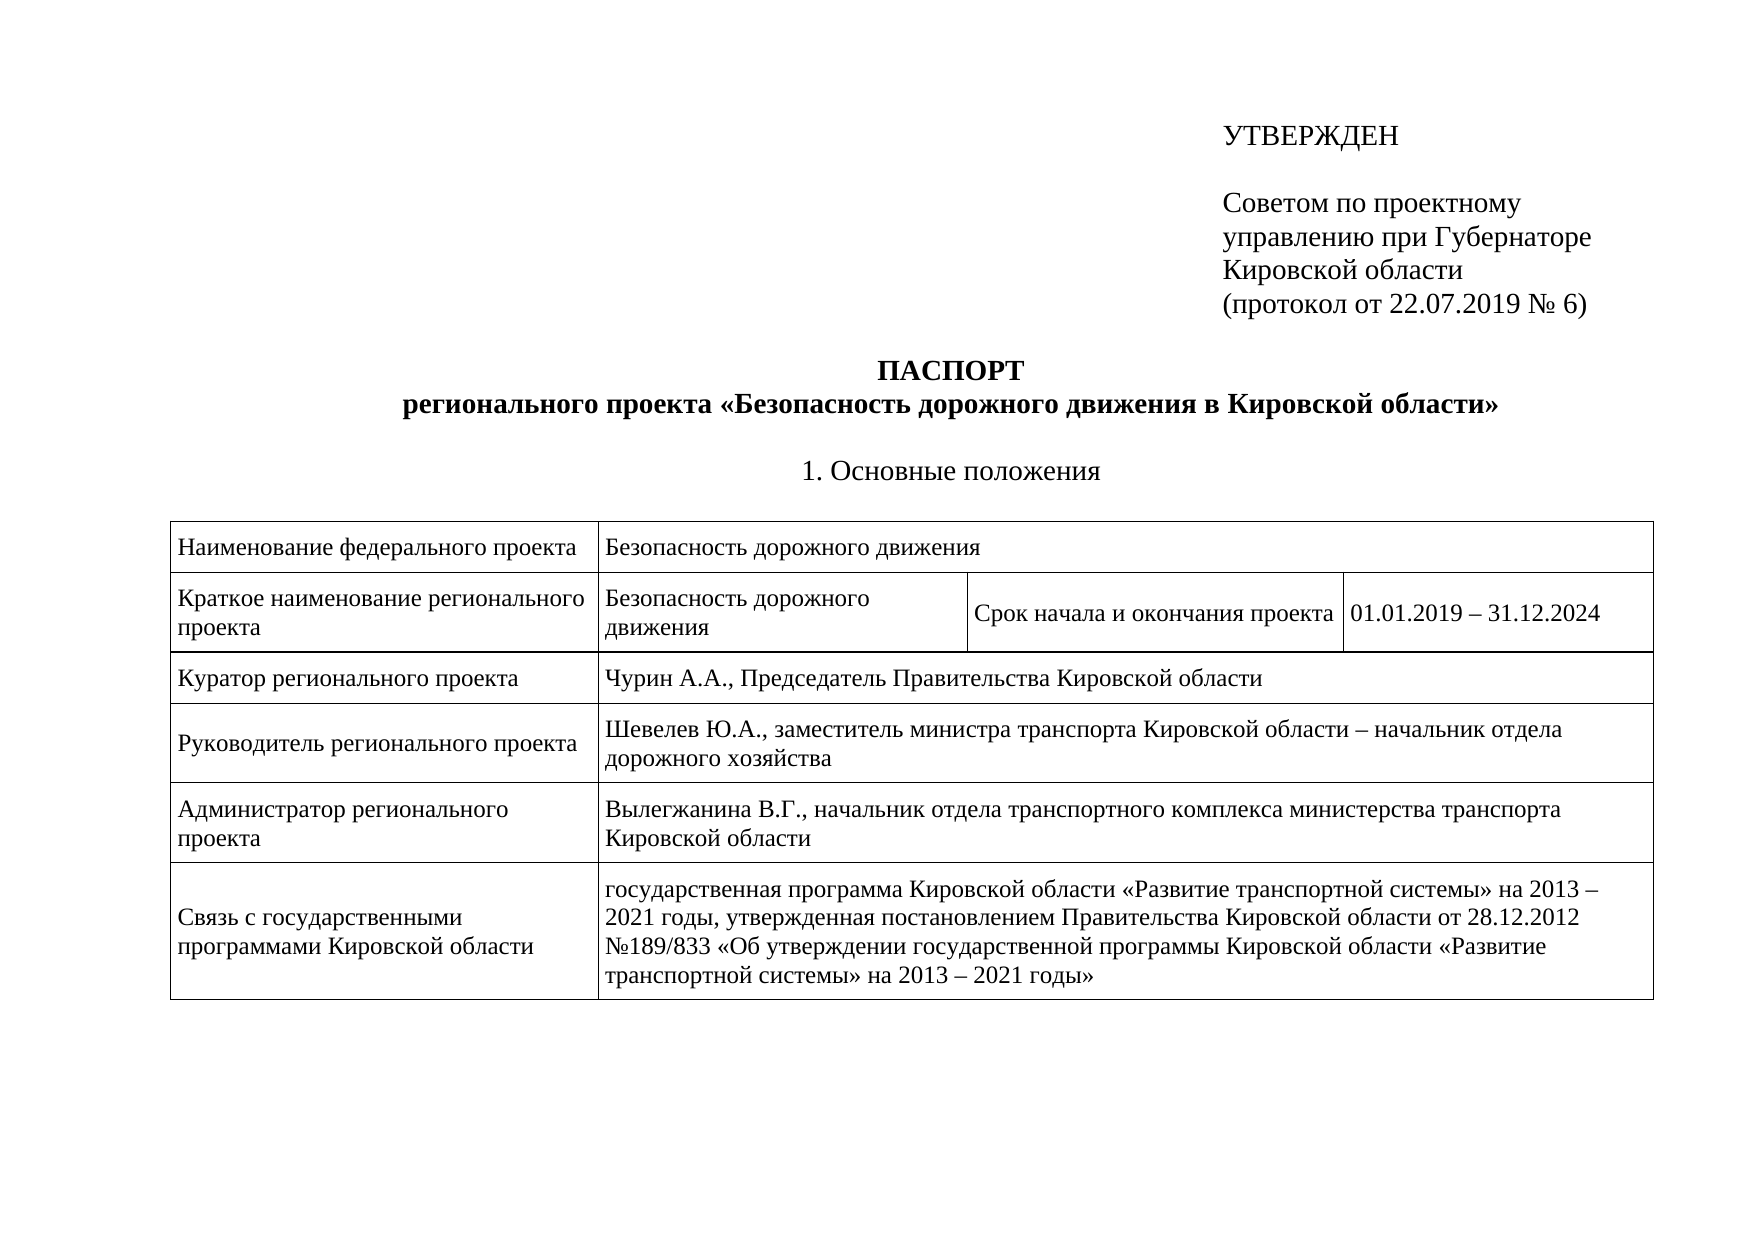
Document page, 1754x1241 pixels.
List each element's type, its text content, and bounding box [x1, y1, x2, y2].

table_header УТВЕРЖДЕН [1211, 118, 1662, 185]
table_cell 01.01.2019 – 31.12.2024 [1344, 573, 1653, 651]
table_cell Куратор регионального проекта [171, 653, 598, 702]
table_cell Чурин А.А., Председатель Правительства Кировской области [599, 653, 1653, 702]
table_cell Срок начала и окончания проекта [968, 573, 1343, 651]
table_cell Безопасность дорожного движения [599, 573, 967, 651]
table_cell Кировской области [1211, 252, 1662, 286]
table_cell Вылегжанина В.Г., начальник отдела транспортного комплекса министерства транспорта Кировской области [599, 783, 1653, 862]
table_cell Шевелев Ю.А., заместитель министра транспорта Кировской области – начальник отдела дорожного хозяйства [599, 704, 1653, 782]
table_cell управлению при Губернаторе [1211, 219, 1662, 252]
table_header Безопасность дорожного движения [599, 522, 1653, 572]
text 1. Основные положения [177, 453, 1665, 487]
table_header Наименование федерального проекта [171, 522, 598, 572]
table_cell (протокол от 22.07.2019 № 6) [1211, 286, 1662, 319]
table_cell Краткое наименование регионального проекта [171, 573, 598, 651]
table_cell Руководитель регионального проекта [171, 704, 598, 782]
table_cell Советом по проектному [1211, 185, 1662, 219]
table_cell Связь с государственными программами Кировской области [171, 863, 598, 999]
table_cell Администратор регионального проекта [171, 783, 598, 862]
text ПАСПОРТ [177, 353, 1665, 386]
text регионального проекта «Безопасность дорожного движения в Кировской области» [177, 386, 1665, 420]
table_cell государственная программа Кировской области «Развитие транспортной системы» на 2013 – 2021 годы, утвержденная постановлением Правительства Кировской области от 28.12.2012 №189/833 «Об утверждении государственной программы Кировской области «Развитие транспортной системы» на 2013 – 2021 годы» [599, 863, 1653, 999]
